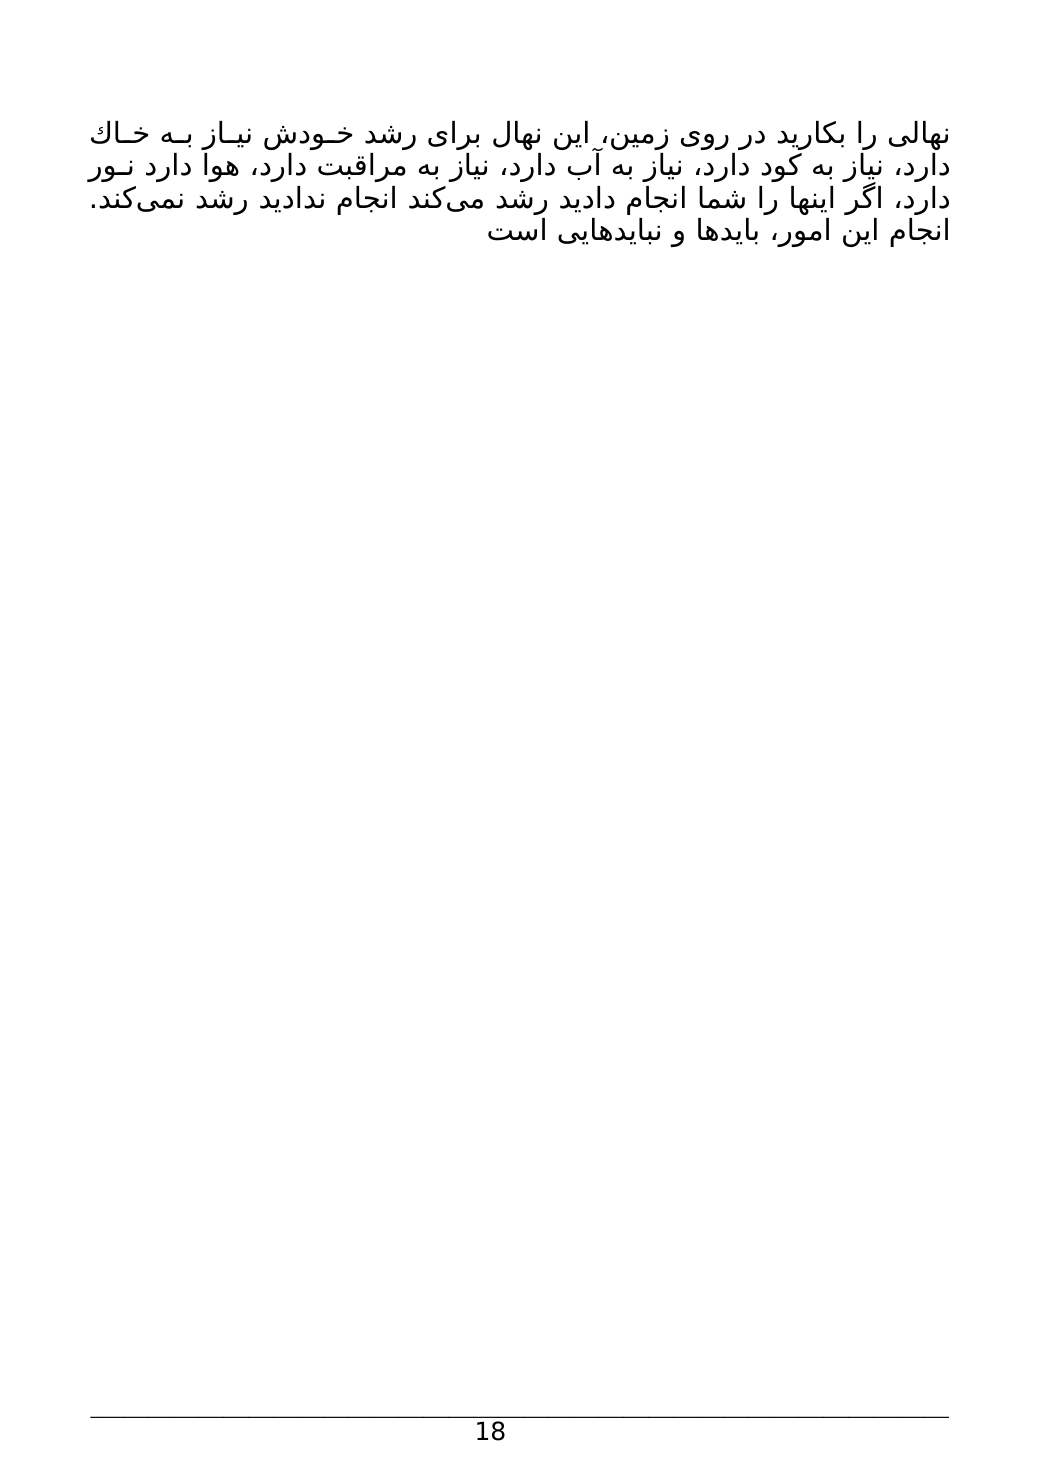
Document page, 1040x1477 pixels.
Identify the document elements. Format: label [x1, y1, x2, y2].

text [89, 118, 951, 247]
